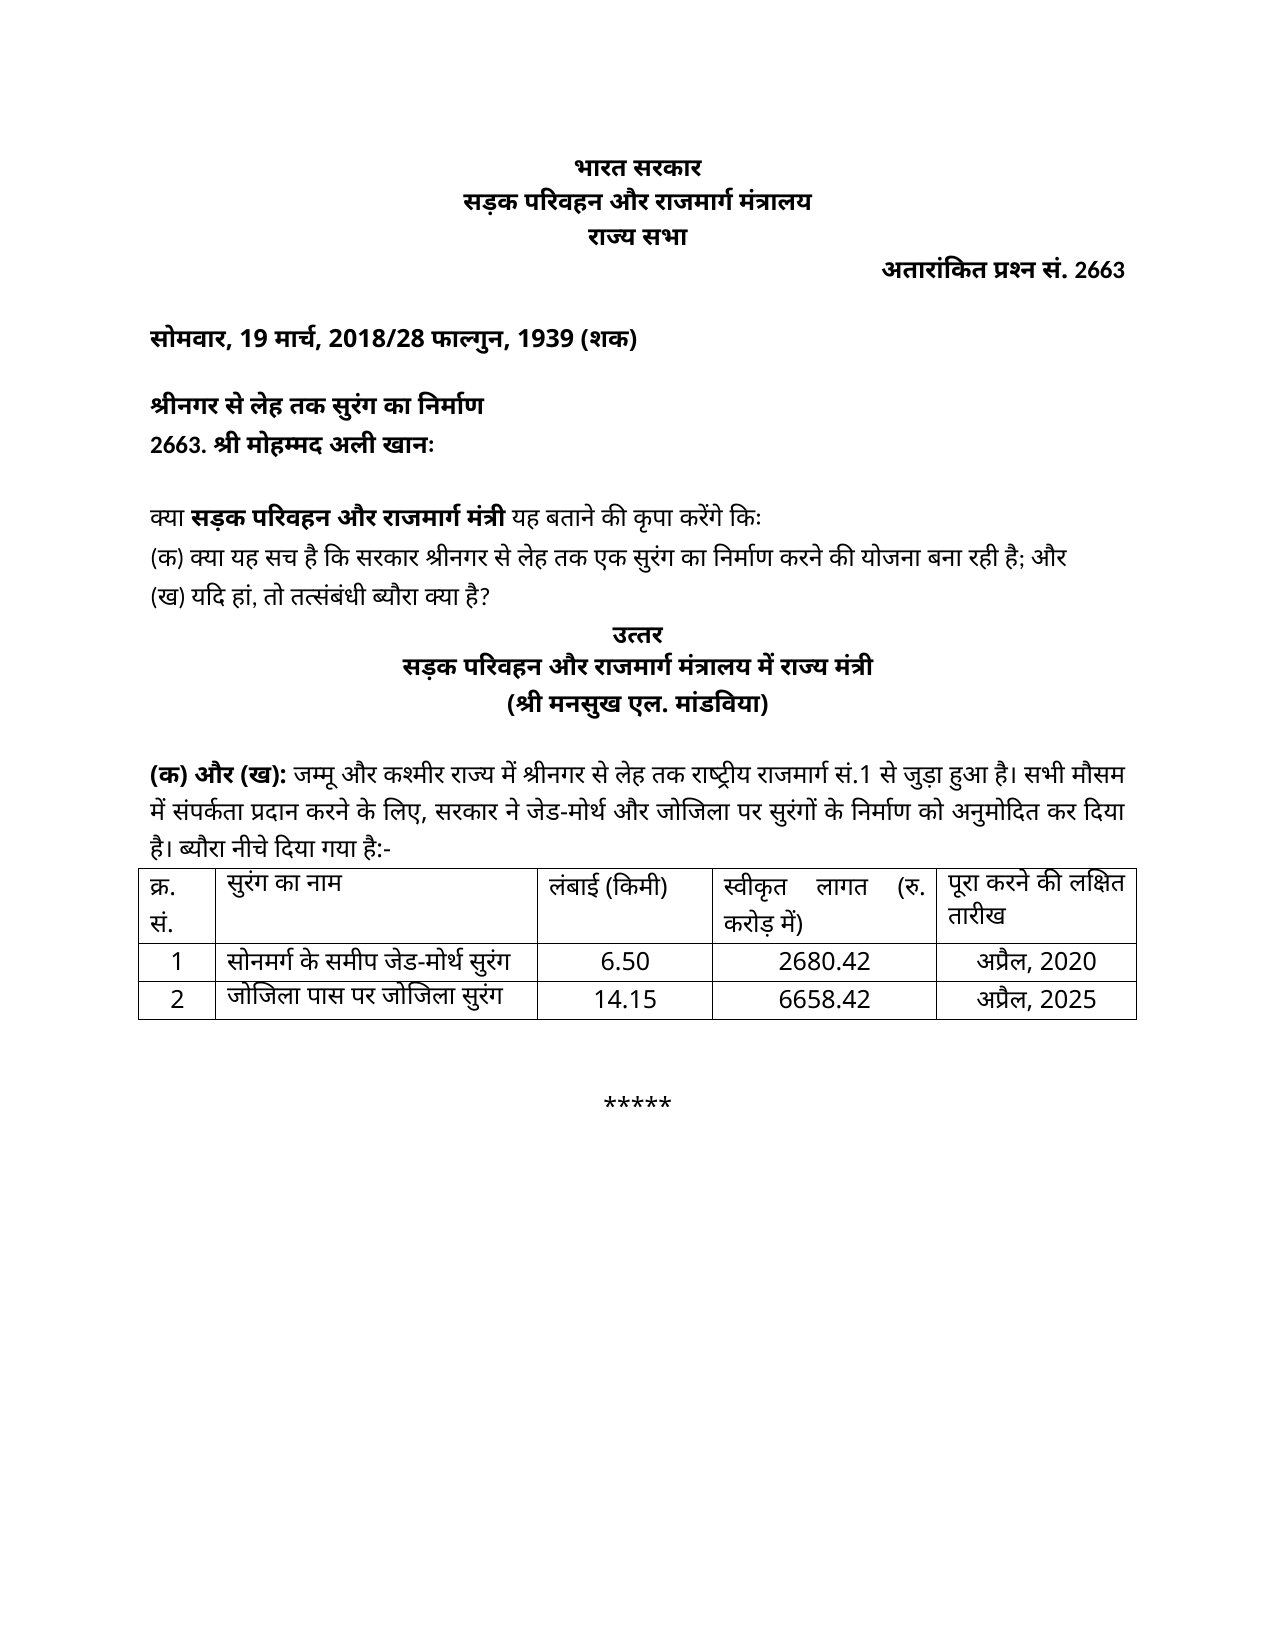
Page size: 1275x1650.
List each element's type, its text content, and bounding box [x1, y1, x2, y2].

text क्या सड़क परिवहन और राजमार्ग मंत्री यह बताने की कृपा करेंगे किः [150, 504, 1125, 537]
text सोमवार, 19 मार्च, 2018/28 फाल्गुन, 1939 (शक) [150, 320, 1125, 357]
table_header क्र. सं. [139, 869, 215, 943]
table_cell 6658.42 [713, 982, 936, 1019]
table_cell 2680.42 [713, 944, 936, 981]
table_cell 14.15 [538, 982, 712, 1019]
text 2663. श्री मोहम्मद अली खानः [150, 430, 1125, 464]
text उत्‍तर [150, 621, 1125, 653]
table_header सुरंग का नाम [216, 869, 537, 943]
table_cell 1 [139, 944, 215, 981]
text (क) और (ख): जम्‍मू और कश्‍मीर राज्‍य में श्रीनगर से लेह तक राष्‍ट्रीय राजमार्ग सं.1 से जुड़ा हुआ है। सभी मौसम में संपर्कता प्रदान करने के लिए, सरकार ने जेड-मोर्थ और जोजिला पर सुरंगों के निर्माण को अनुमोदित कर दिया है। ब्‍यौरा नीचे दिया गया है:- [150, 757, 1125, 868]
table_header स्‍वीकृत लागत (रु. करोड़ में) [713, 869, 936, 943]
text (श्री मनसुख एल. मांडविया) [150, 686, 1125, 723]
text राज्‍य सभा [150, 218, 1125, 252]
table_cell 6.50 [538, 944, 712, 981]
text (ख) यदि हां, तो तत्संबंधी ब्यौरा क्या है? [150, 581, 1125, 616]
table_cell 2 [139, 982, 215, 1019]
table_cell जोजिला पास पर जोजिला सुरंग [216, 982, 537, 1019]
table_header लंबाई (किमी) [538, 869, 712, 943]
table_cell सोनमर्ग के समीप जेड-मोर्थ सुरंग [216, 944, 537, 981]
text ***** [150, 1088, 1125, 1122]
text (क) क्या यह सच है कि सरकार श्रीनगर से लेह तक एक सुरंग का निर्माण करने की योजना बना रही है; और [150, 542, 1125, 576]
table_cell अप्रैल, 2020 [937, 944, 1136, 981]
table_header पूरा करने की लक्षित तारीख [937, 869, 1136, 943]
text श्रीनगर से लेह तक सुरंग का निर्माण [150, 392, 1125, 425]
text सड़क परिवहन और राजमार्ग मंत्रालय [150, 184, 1125, 218]
text अतारांकित प्रश्‍न सं. 2663 [150, 252, 1125, 286]
text भारत सरकार [150, 150, 1125, 184]
table_cell अप्रैल, 2025 [937, 982, 1136, 1019]
text सड़क परिवहन और राजमार्ग मंत्रालय में राज्‍य मंत्री [150, 653, 1125, 686]
